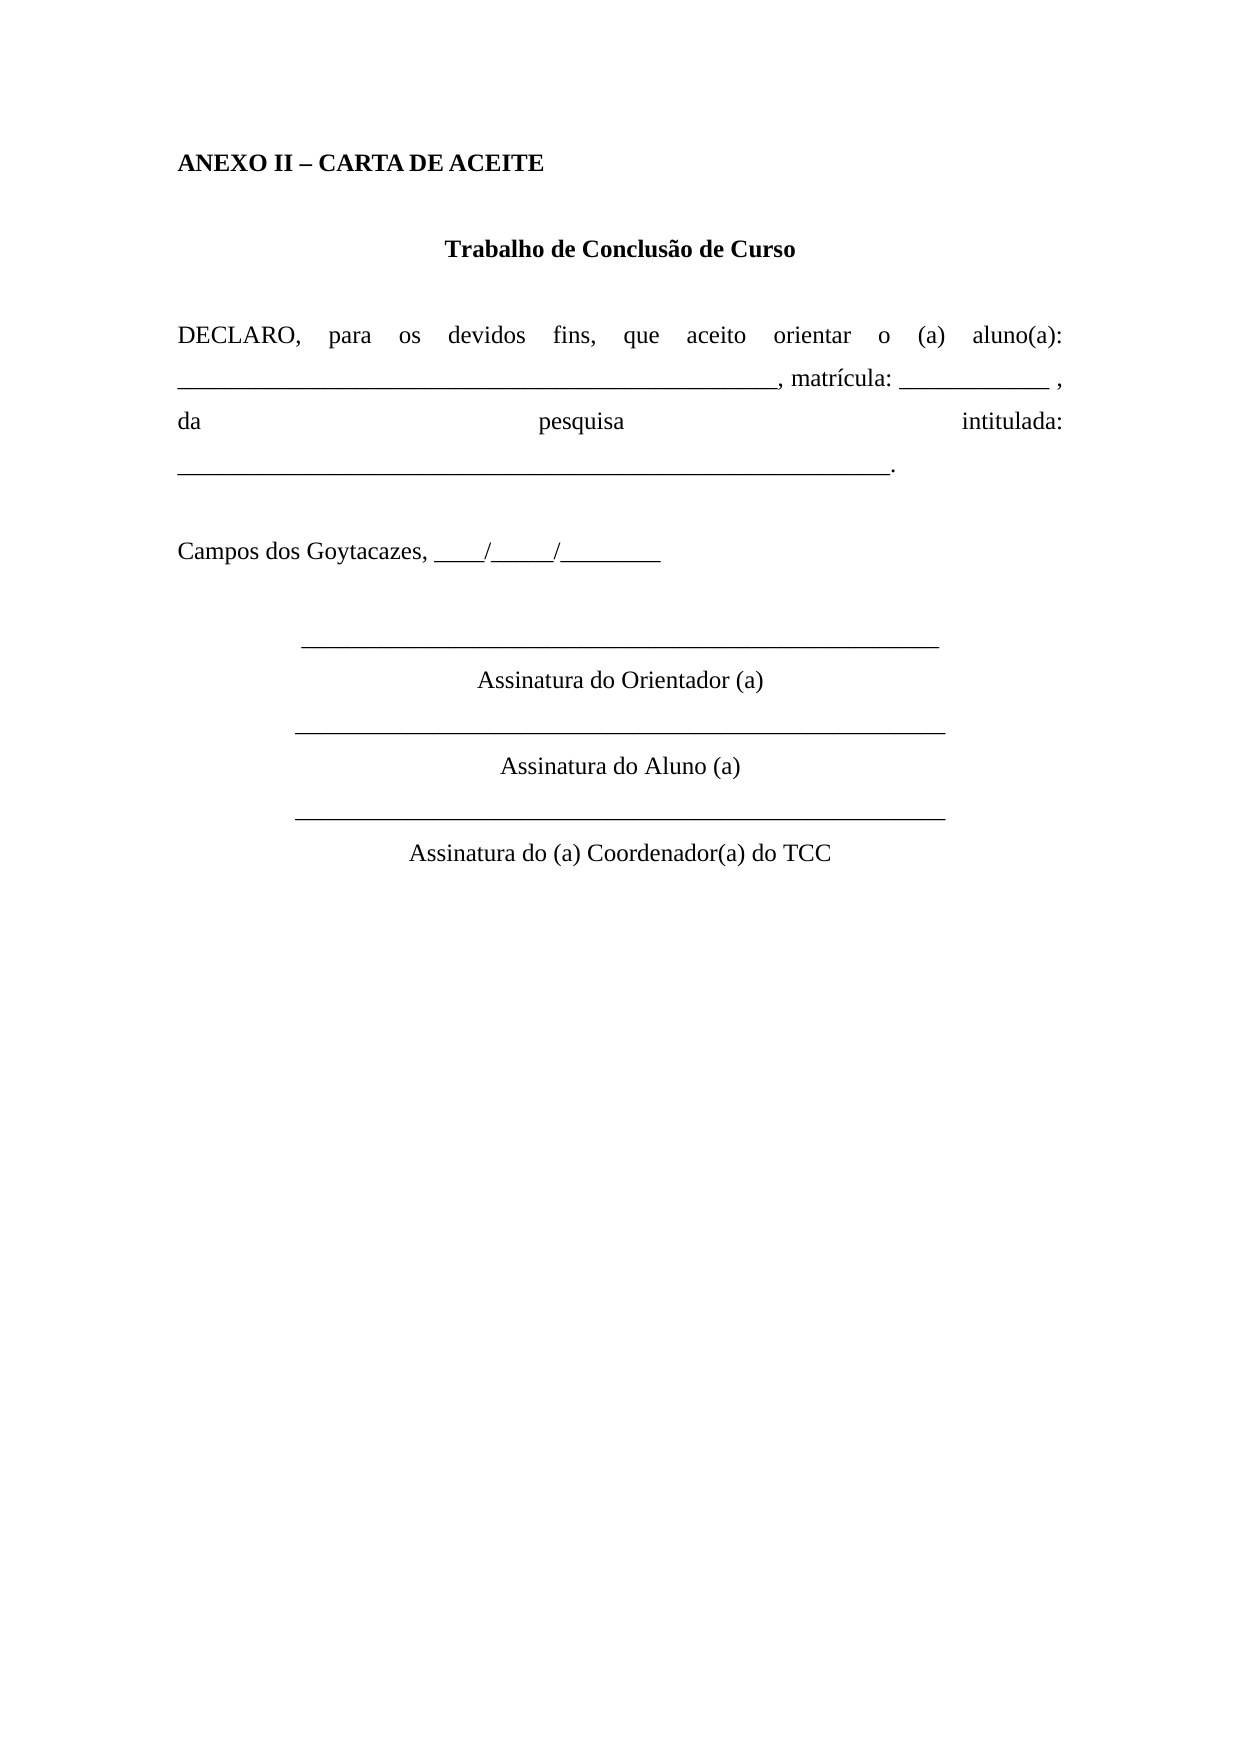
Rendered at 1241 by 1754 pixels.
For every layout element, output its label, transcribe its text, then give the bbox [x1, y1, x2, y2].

text Assinatura do Aluno (a) [177, 751, 1063, 780]
text Campos dos Goytacazes, ____/_____/________ [177, 536, 1063, 564]
text ___________________________________________________ [177, 622, 1063, 651]
text Assinatura do Orientador (a) [177, 665, 1063, 694]
subtitle ANEXO II – CARTA DE ACEITE [177, 148, 1063, 176]
text DECLARO, para os devidos fins, que aceito orientar o (a) aluno(a): ________________________________________________, matrícula: ____________ , da pesquisa intitulada: _________________________________________________________. [177, 320, 1063, 478]
text Trabalho de Conclusão de Curso [177, 234, 1063, 263]
text Assinatura do (a) Coordenador(a) do TCC [177, 838, 1063, 866]
text ____________________________________________________ [177, 708, 1063, 737]
text ____________________________________________________ [177, 794, 1063, 823]
